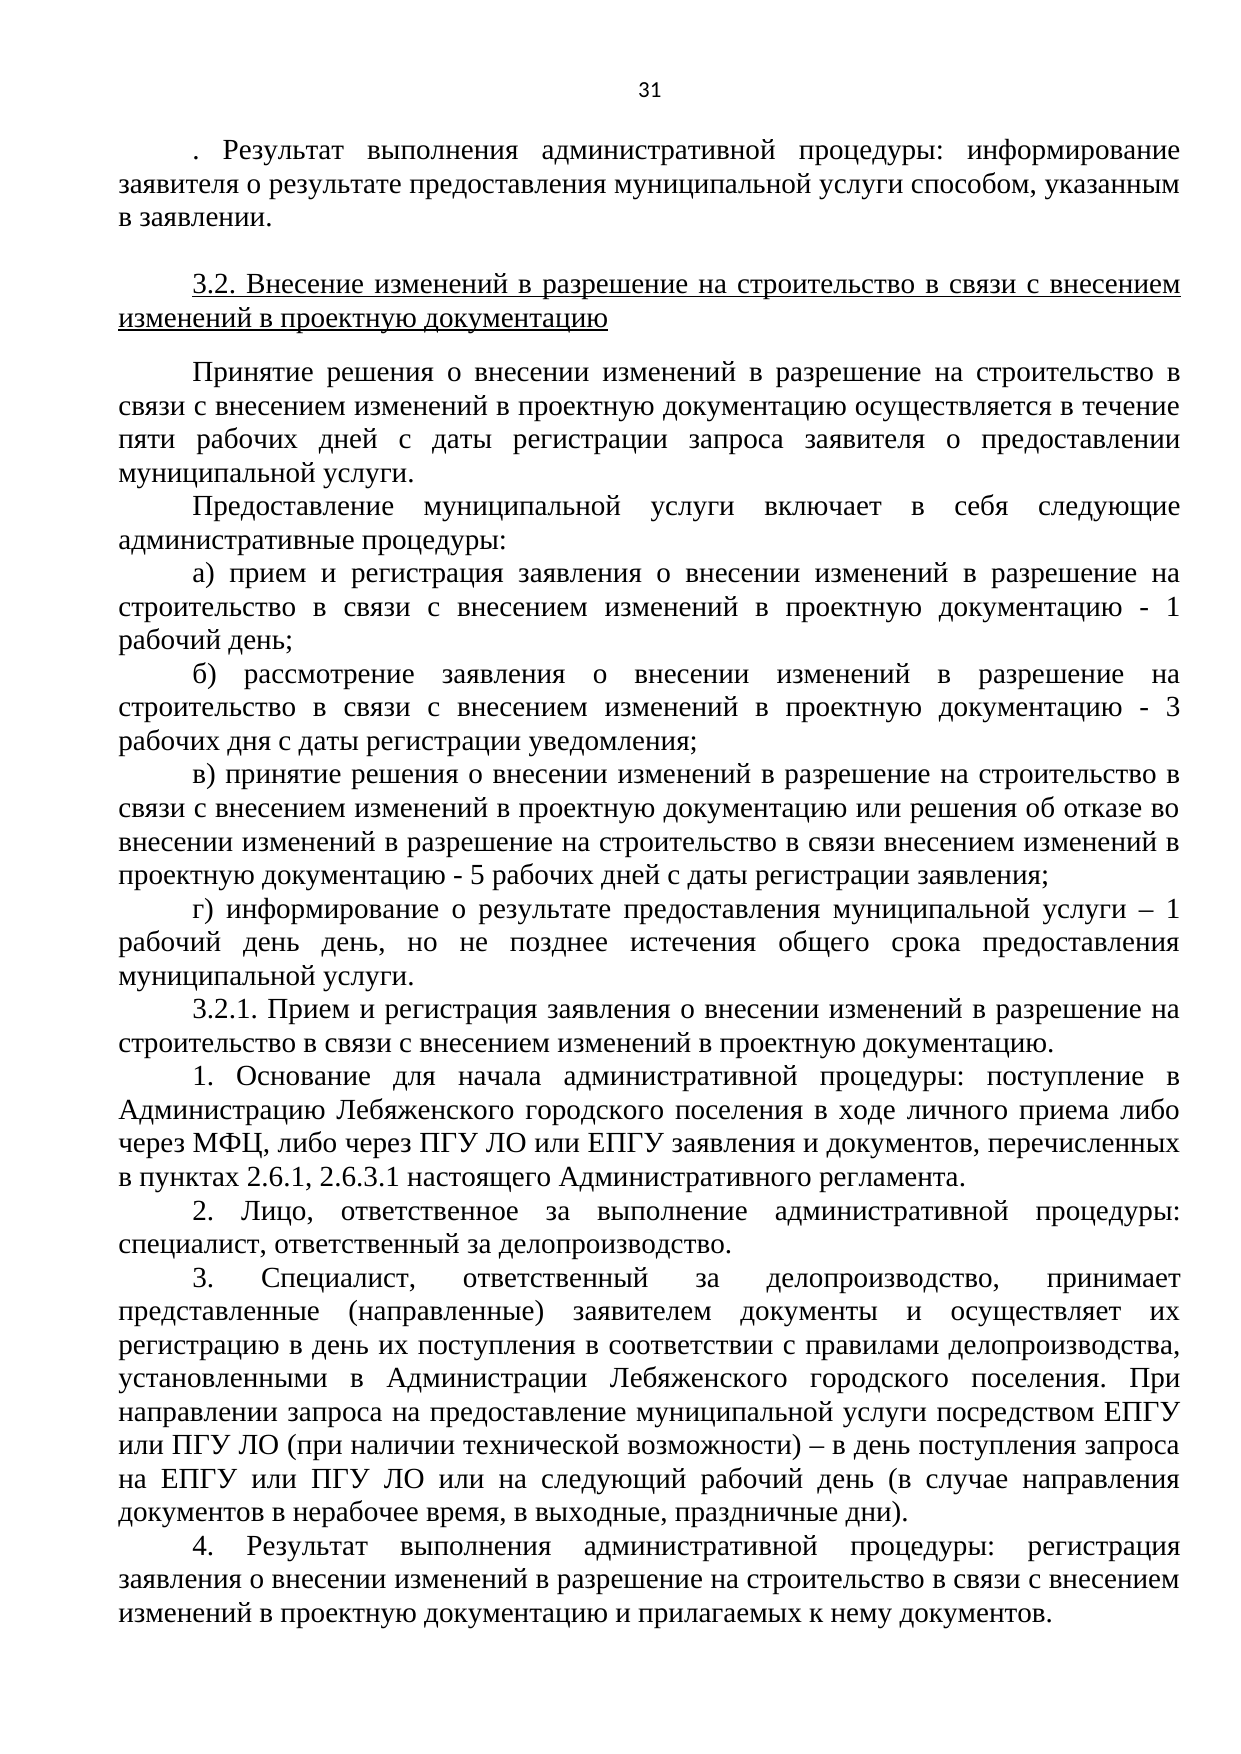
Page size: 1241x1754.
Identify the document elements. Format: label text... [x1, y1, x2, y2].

text . Результат выполнения административной процедуры: информирование заявителя о результате предоставления муниципальной услуги способом, указанным в заявлении. [118, 132, 1181, 233]
text в) принятие решения о внесении изменений в разрешение на строительство в связи с внесением изменений в проектную документацию или решения об отказе во внесении изменений в разрешение на строительство в связи внесением изменений в проектную документацию - 5 рабочих дней с даты регистрации заявления; [118, 757, 1181, 891]
text 2. Лицо, ответственное за выполнение административной процедуры: специалист, ответственный за делопроизводство. [118, 1193, 1181, 1260]
text б) рассмотрение заявления о внесении изменений в разрешение на строительство в связи с внесением изменений в проектную документацию - 3 рабочих дня с даты регистрации уведомления; [118, 656, 1181, 757]
text 1. Основание для начала административной процедуры: поступление в Администрацию Лебяженского городского поселения в ходе личного приема либо через МФЦ, либо через ПГУ ЛО или ЕПГУ заявления и документов, перечисленных в пунктах 2.6.1, 2.6.3.1 настоящего Административного регламента. [118, 1058, 1181, 1193]
text 3. Специалист, ответственный за делопроизводство, принимает представленные (направленные) заявителем документы и осуществляет их регистрацию в день их поступления в соответствии с правилами делопроизводства, установленными в Администрации Лебяженского городского поселения. При направлении запроса на предоставление муниципальной услуги посредством ЕПГУ или ПГУ ЛО (при наличии технической возможности) – в день поступления запроса на ЕПГУ или ПГУ ЛО или на следующий рабочий день (в случае направления документов в нерабочее время, в выходные, праздничные дни). [118, 1260, 1181, 1528]
text г) информирование о результате предоставления муниципальной услуги – 1 рабочий день день, но не позднее истечения общего срока предоставления муниципальной услуги. [118, 891, 1181, 991]
text 3.2. Внесение изменений в разрешение на строительство в связи с внесением изменений в проектную документацию [118, 267, 1181, 334]
text Предоставление муниципальной услуги включает в себя следующие административные процедуры: [118, 488, 1181, 555]
text а) прием и регистрация заявления о внесении изменений в разрешение на строительство в связи с внесением изменений в проектную документацию - 1 рабочий день; [118, 555, 1181, 656]
text 3.2.1. Прием и регистрация заявления о внесении изменений в разрешение на строительство в связи с внесением изменений в проектную документацию. [118, 991, 1181, 1058]
text Принятие решения о внесении изменений в разрешение на строительство в связи с внесением изменений в проектную документацию осуществляется в течение пяти рабочих дней с даты регистрации запроса заявителя о предоставлении муниципальной услуги. [118, 354, 1181, 488]
text 4. Результат выполнения административной процедуры: регистрация заявления о внесении изменений в разрешение на строительство в связи с внесением изменений в проектную документацию и прилагаемых к нему документов. [118, 1528, 1181, 1629]
